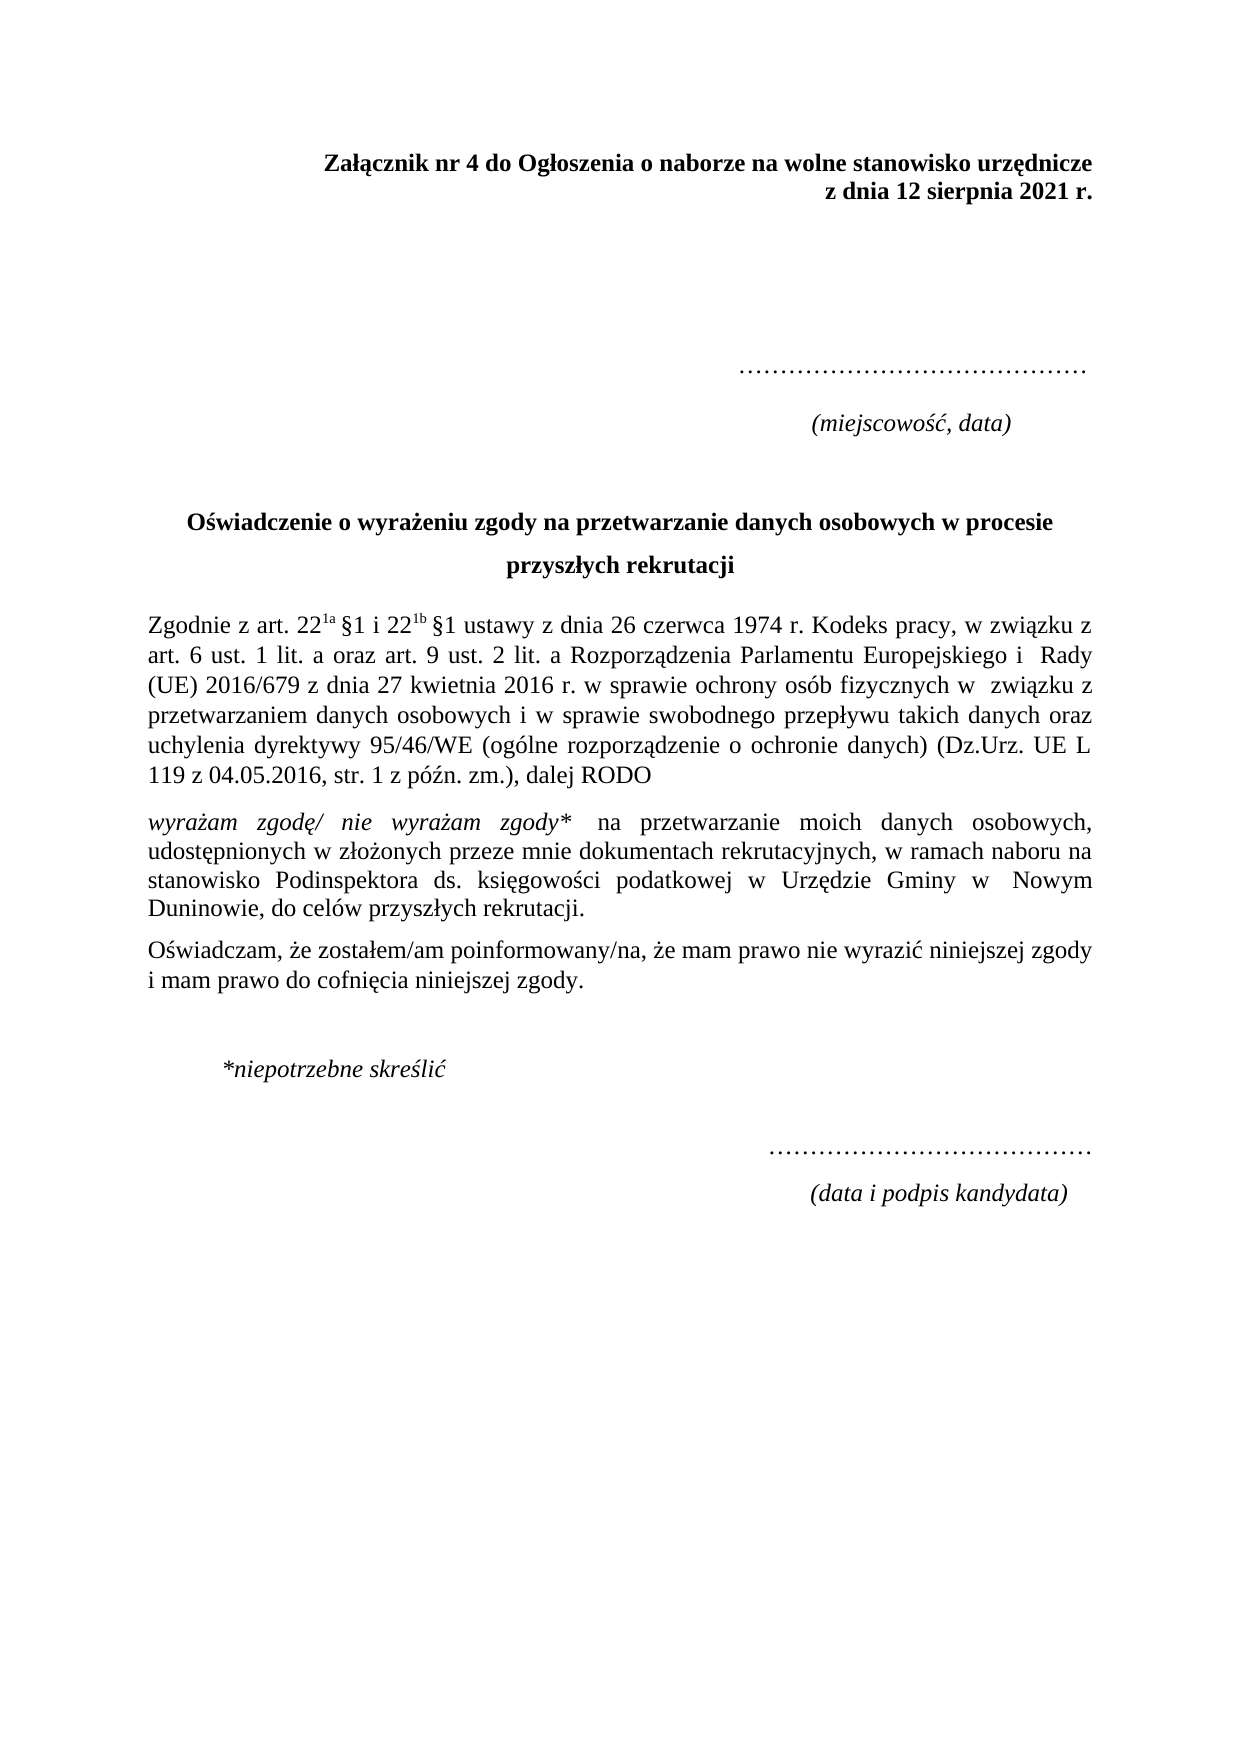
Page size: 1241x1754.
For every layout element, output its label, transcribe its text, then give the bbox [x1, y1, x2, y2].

text Załącznik nr 4 do Ogłoszenia o naborze na wolne stanowisko urzędnicze [148, 148, 1093, 176]
text ………………………………… [148, 1131, 1093, 1159]
text …………………………………… [738, 350, 1093, 379]
text Oświadczenie o wyrażeniu zgody na przetwarzanie danych osobowych w procesie przyszłych rekrutacji [148, 507, 1093, 579]
text wyrażam zgodę/ nie wyrażam zgody* na przetwarzanie moich danych osobowych, udostępnionych w złożonych przeze mnie dokumentach rekrutacyjnych, w ramach naboru na stanowisko Podinspektora ds. księgowości podatkowej w Urzędzie Gminy w Nowym Duninowie, do celów przyszłych rekrutacji. [148, 807, 1093, 922]
text Oświadczam, że zostałem/am poinformowany/na, że mam prawo nie wyrazić niniejszej zgody i mam prawo do cofnięcia niniejszej zgody. [148, 935, 1093, 994]
text Zgodnie z art. 221a §1 i 221b §1 ustawy z dnia 26 czerwca 1974 r. Kodeks pracy, w związku z art. 6 ust. 1 lit. a oraz art. 9 ust. 2 lit. a Rozporządzenia Parlamentu Europejskiego i Rady (UE) 2016/679 z dnia 27 kwietnia 2016 r. w sprawie ochrony osób fizycznych w związku z przetwarzaniem danych osobowych i w sprawie swobodnego przepływu takich danych oraz uchylenia dyrektywy 95/46/WE (ogólne rozporządzenie o ochronie danych) (Dz.Urz. UE L 119 z 04.05.2016, str. 1 z późn. zm.), dalej RODO [148, 610, 1093, 789]
text (miejscowość, data) [738, 408, 1093, 437]
text z dnia 12 sierpnia 2021 r. [148, 176, 1093, 205]
list *niepotrzebne skreślić [221, 1054, 1093, 1083]
text (data i podpis kandydata) [148, 1178, 1093, 1207]
